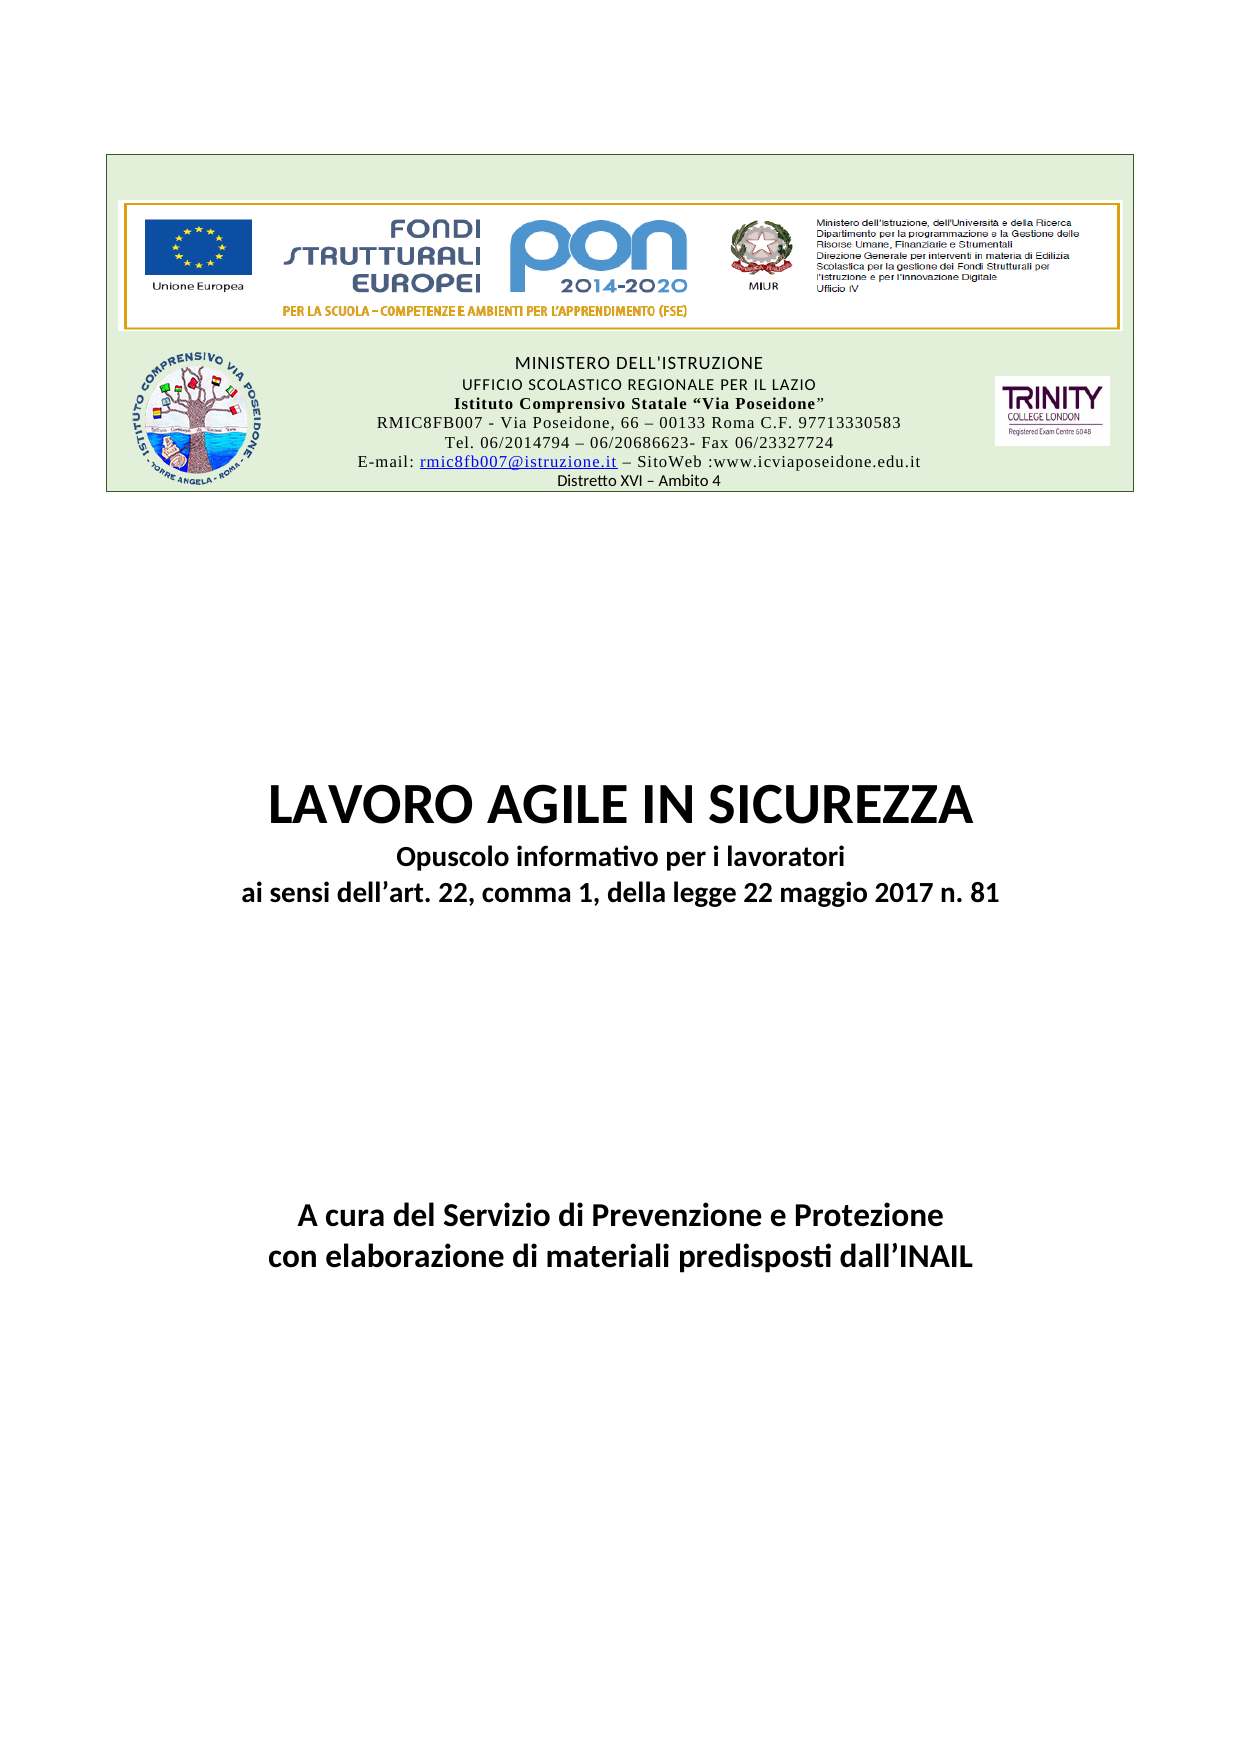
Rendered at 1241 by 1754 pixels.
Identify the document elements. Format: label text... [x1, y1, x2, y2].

text A cura del Servizio di Prevenzione e Protezione [169, 1194, 1072, 1235]
text LAVORO AGILE IN SICUREZZA [169, 767, 1072, 838]
text ai sensi dell’art. 22, comma 1, della legge 22 maggio 2017 n. 81 [169, 874, 1072, 909]
table_header [107, 155, 1133, 491]
picture [994, 376, 1111, 446]
text Opuscolo informativo per i lavoratori [169, 838, 1072, 874]
text con elaborazione di materiali predisposti dall’INAIL [169, 1235, 1072, 1276]
picture [129, 350, 263, 486]
